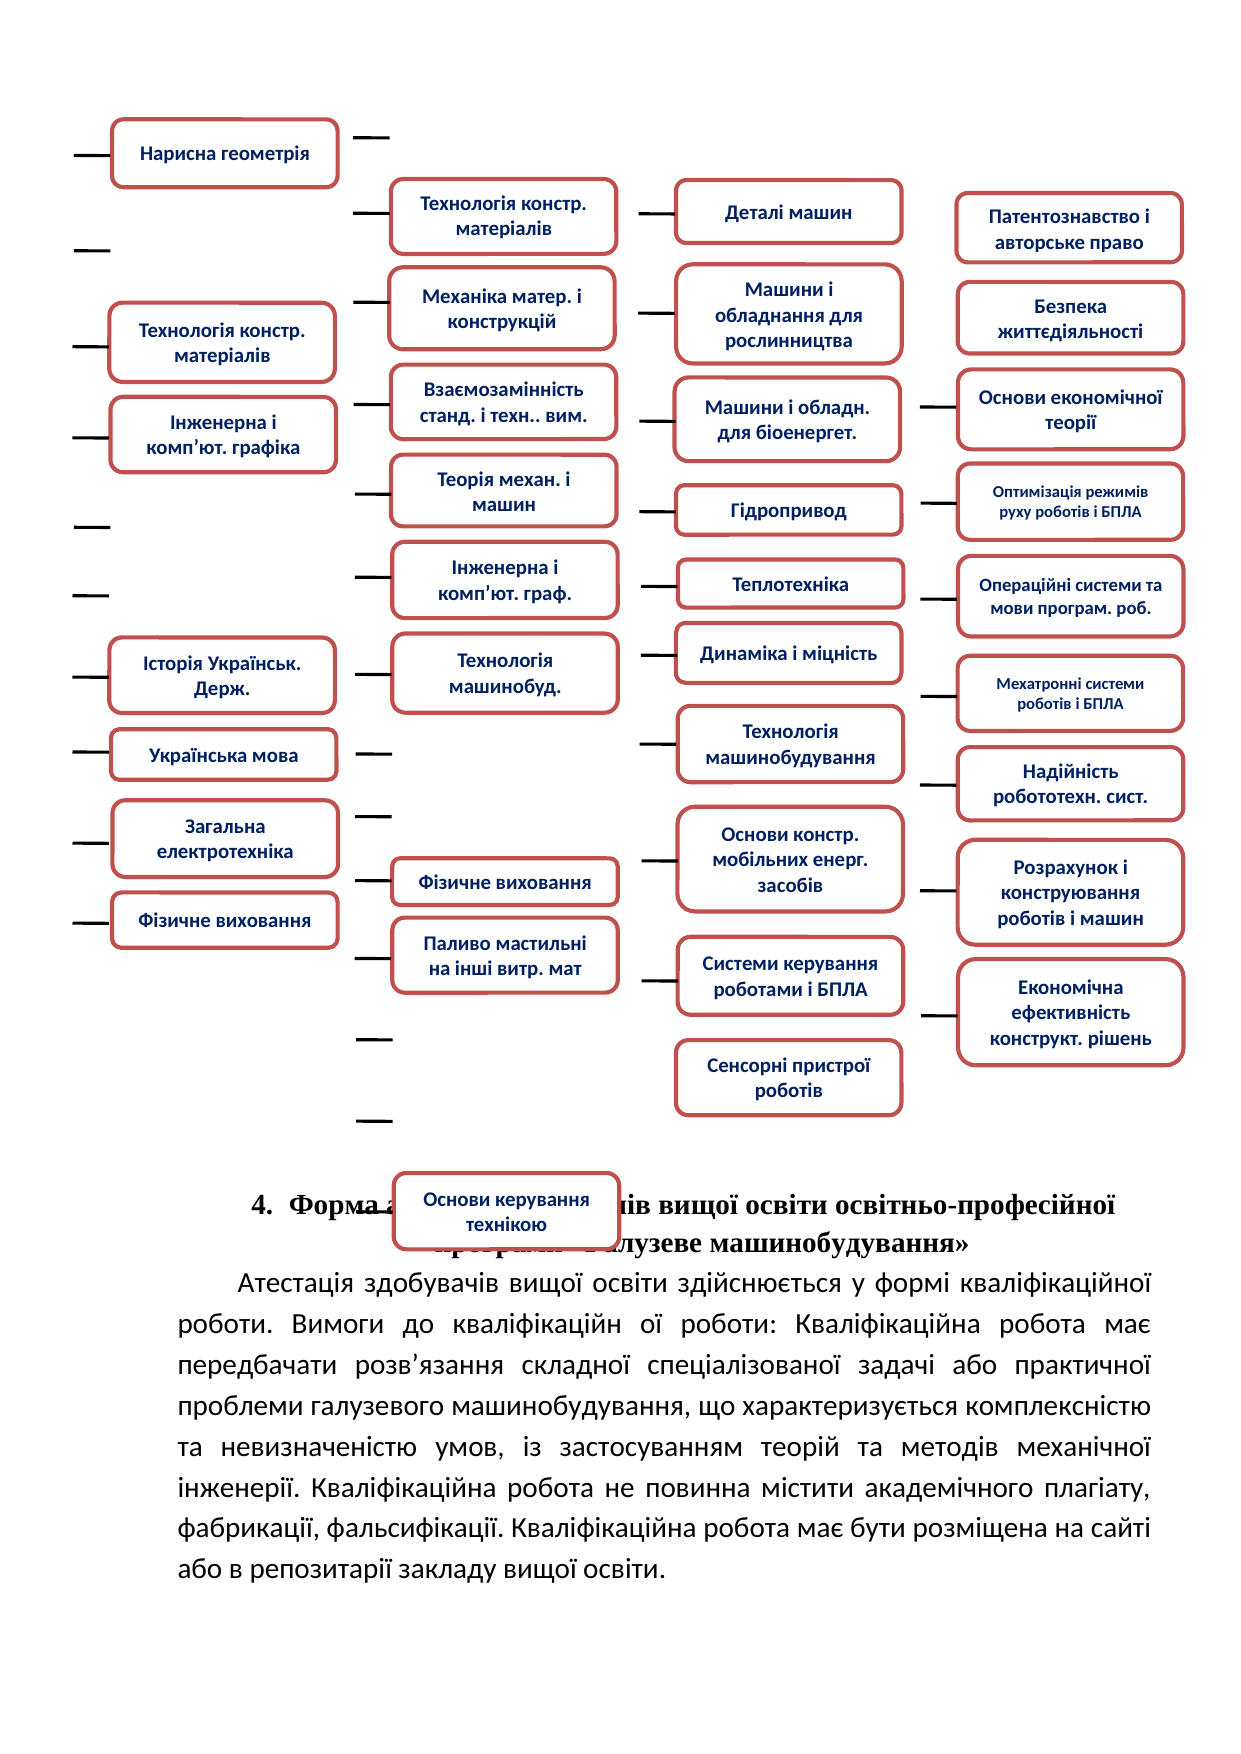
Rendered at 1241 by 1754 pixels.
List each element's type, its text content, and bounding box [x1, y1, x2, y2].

list Форма атестації здобувачів вищої освіти освітньо-професійної програми «Галузеве машинобудування» [215, 1187, 1152, 1259]
list Атестація здобувачів вищої освіти здійснюється у формі кваліфікаційної роботи. Вимоги до кваліфікаційн ої роботи: Кваліфікаційна робота має передбачати розв’язання складної спеціалізованої задачі або практичної проблеми галузевого машинобудування, що характеризується комплексністю та невизначеністю умов, із застосуванням теорій та методів механічної інженерії. Кваліфікаційна робота не повинна містити академічного плагіату, фабрикації, фальсифікації. Кваліфікаційна робота має бути розміщена на сайті або в репозитарії закладу вищої освіти. [177, 1264, 1152, 1586]
